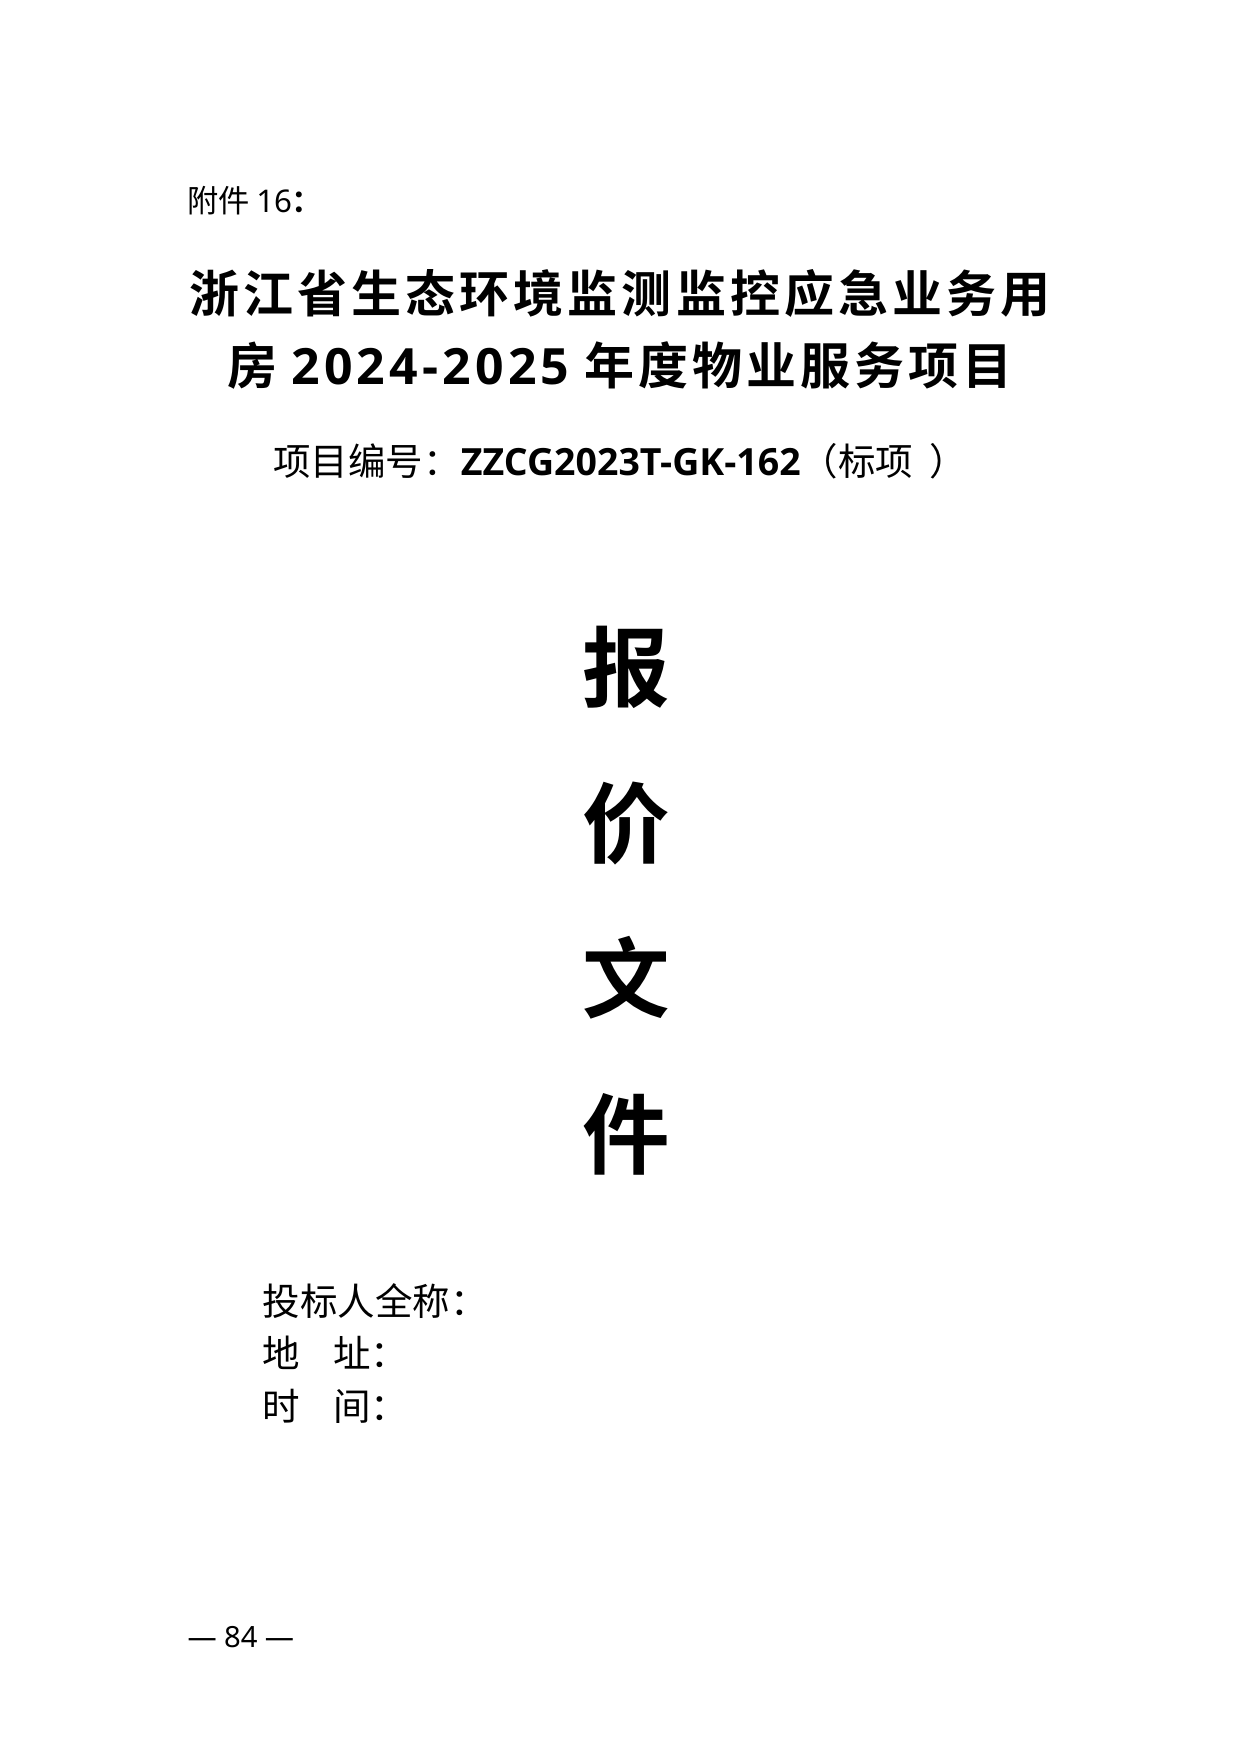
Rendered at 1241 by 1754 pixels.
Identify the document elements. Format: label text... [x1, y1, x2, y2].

text 地 址： [187, 1326, 1064, 1378]
text 件 [187, 1066, 1064, 1193]
text 价 [187, 754, 1064, 881]
text 附件16： [187, 176, 1053, 222]
text 文 [187, 910, 1064, 1037]
text 投标人全称： [187, 1274, 998, 1326]
text 浙江省生态环境监测监控应急业务用房2024-2025年度物业服务项目 [187, 254, 1053, 399]
text 时 间： [187, 1378, 1064, 1430]
text 项目编号：ZZCG2023T-GK-162（标项 ） [187, 432, 1053, 486]
text 报 [187, 599, 1064, 725]
